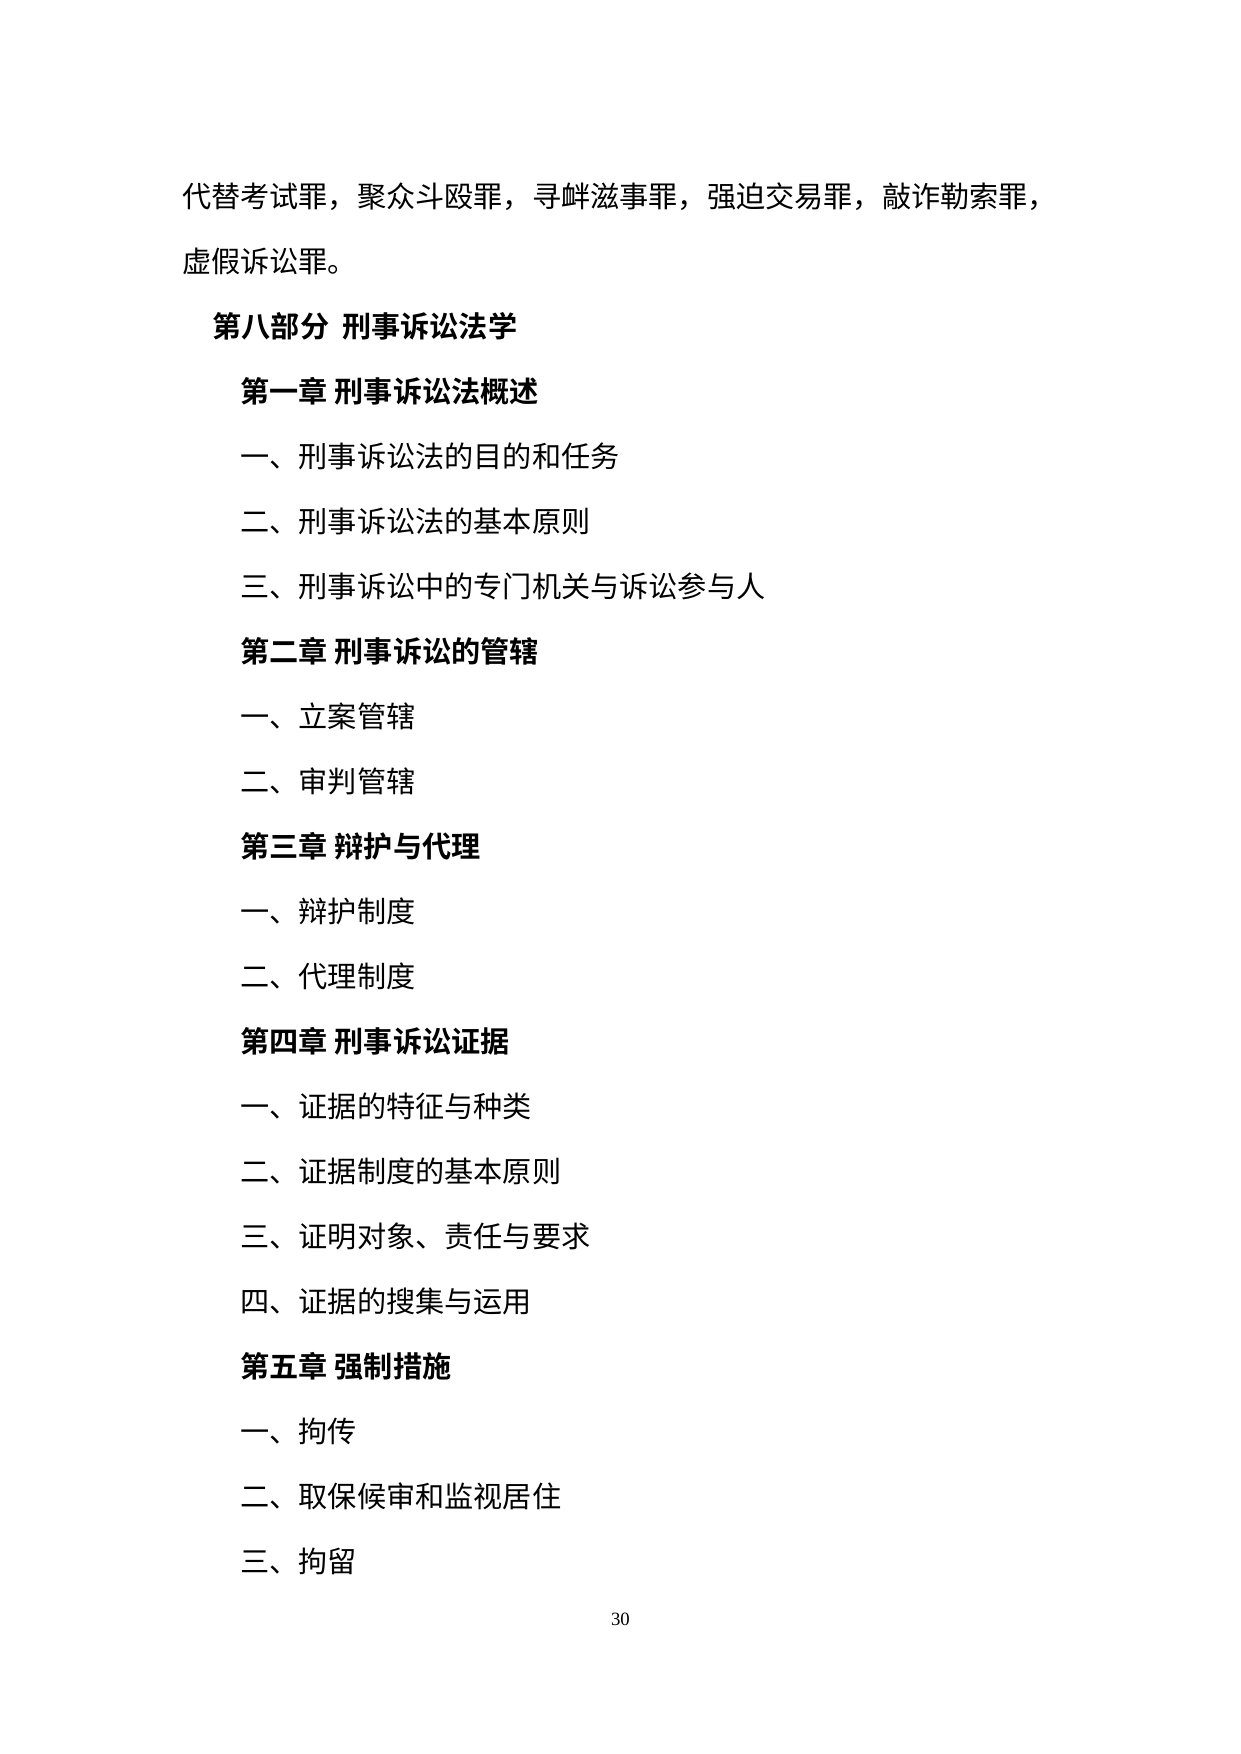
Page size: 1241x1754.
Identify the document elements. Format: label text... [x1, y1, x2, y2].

text 一、拘传 [182, 1397, 1058, 1462]
text 第四章 刑事诉讼证据 [182, 1007, 1058, 1072]
text 二、代理制度 [182, 942, 1058, 1007]
text 一、证据的特征与种类 [182, 1072, 1058, 1137]
text 第三章 辩护与代理 [182, 812, 1058, 877]
text 二、证据制度的基本原则 [182, 1137, 1058, 1202]
text 三、拘留 [182, 1527, 1058, 1592]
text 二、审判管辖 [182, 747, 1058, 812]
text 第二章 刑事诉讼的管辖 [182, 617, 1058, 682]
text 一、刑事诉讼法的目的和任务 [182, 422, 1058, 487]
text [182, 162, 1058, 292]
text 三、刑事诉讼中的专门机关与诉讼参与人 [182, 552, 1058, 617]
text 一、辩护制度 [182, 877, 1058, 942]
text 四、证据的搜集与运用 [182, 1267, 1058, 1332]
text 一、立案管辖 [182, 682, 1058, 747]
text 第一章 刑事诉讼法概述 [182, 357, 1058, 422]
text 第五章 强制措施 [182, 1332, 1058, 1397]
text 三、证明对象、责任与要求 [182, 1202, 1058, 1267]
text 第八部分 刑事诉讼法学 [182, 292, 1058, 357]
text 二、刑事诉讼法的基本原则 [182, 487, 1058, 552]
text 二、取保候审和监视居住 [182, 1462, 1058, 1527]
